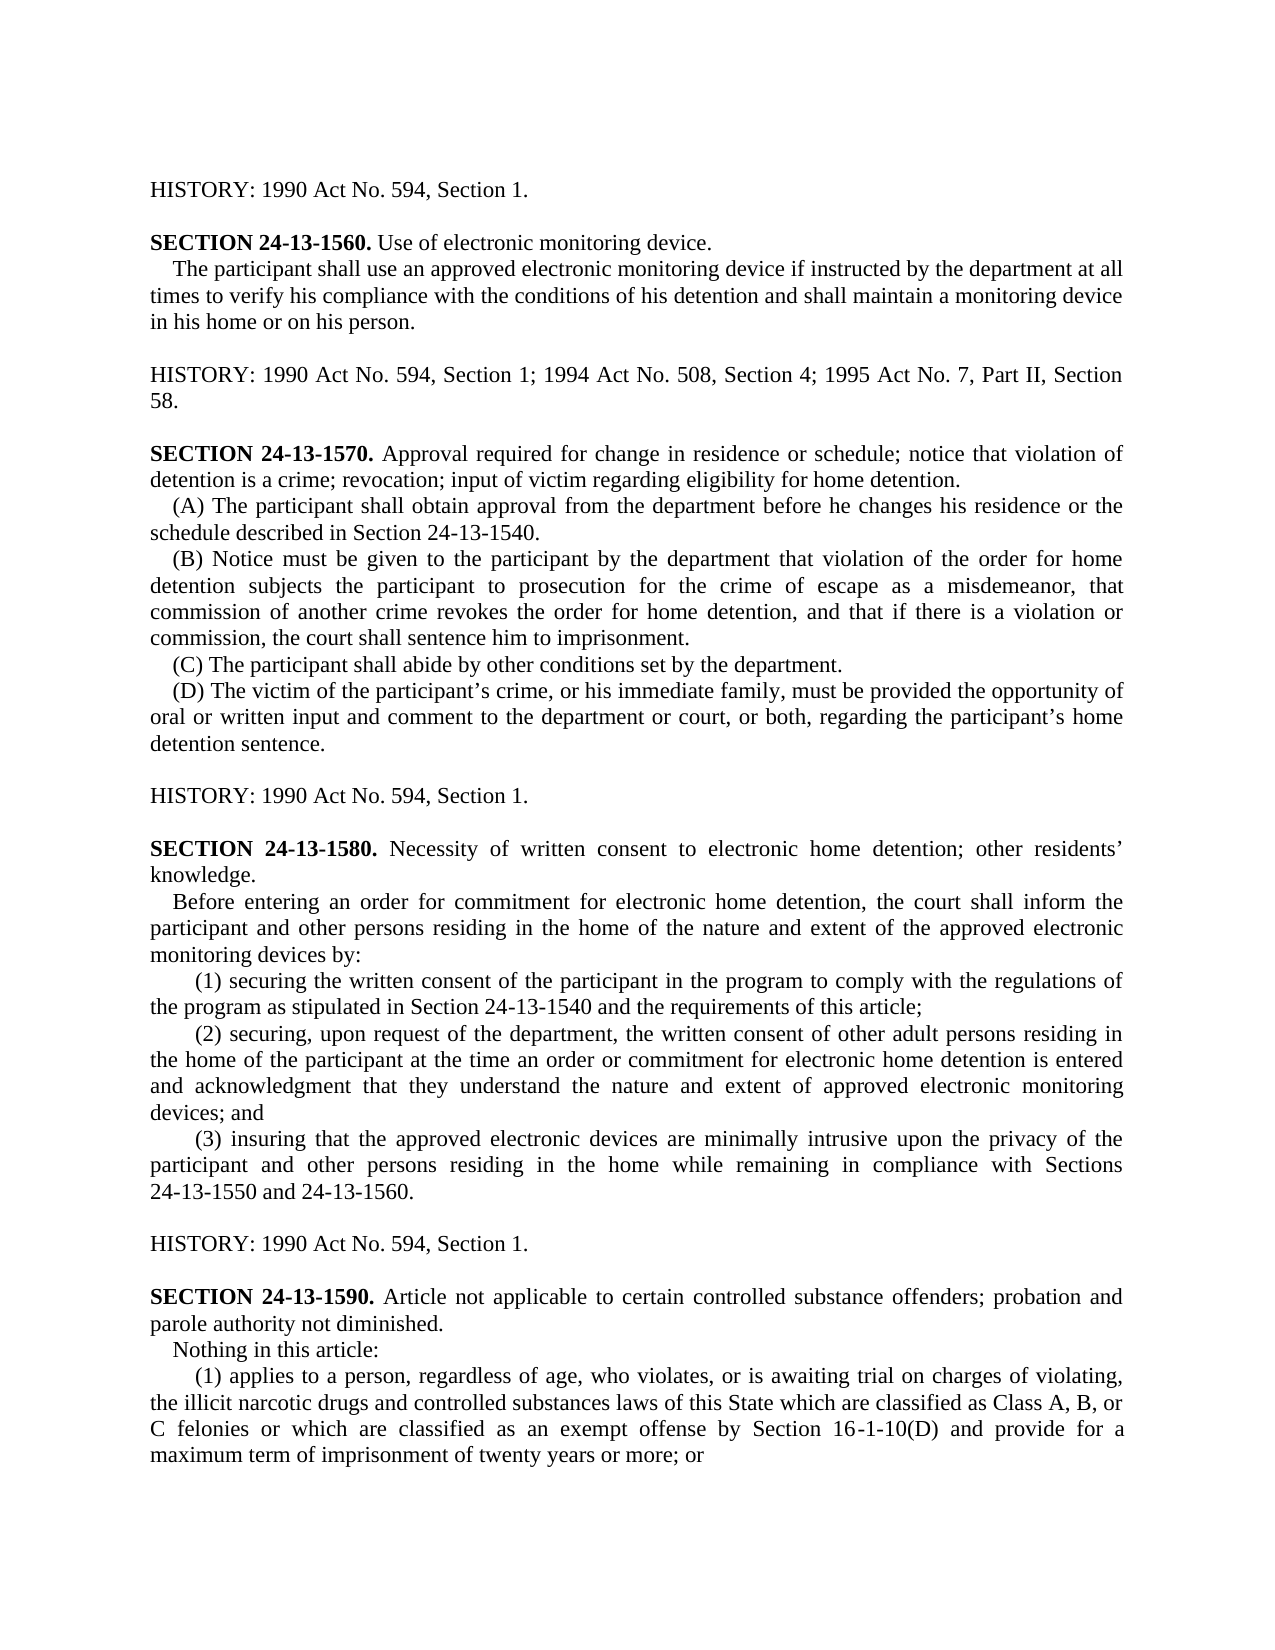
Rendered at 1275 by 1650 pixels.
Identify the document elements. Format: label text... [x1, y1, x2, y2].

text (2) securing, upon request of the department, the written consent of other adult persons residing in the home of the participant at the time an order or commitment for electronic home detention is entered and acknowledgment that they understand the nature and extent of approved electronic monitoring devices; and [150, 1020, 1125, 1125]
text (1) securing the written consent of the participant in the program to comply with the regulations of the program as stipulated in Section 24-13-1540 and the requirements of this article; [150, 967, 1125, 1020]
text HISTORY: 1990 Act No. 594, Section 1. [150, 782, 1125, 809]
text Nothing in this article: [150, 1336, 1125, 1362]
text SECTION 24-13-1570. Approval required for change in residence or schedule; notice that violation of detention is a crime; revocation; input of victim regarding eligibility for home detention. [150, 440, 1125, 493]
text HISTORY: 1990 Act No. 594, Section 1. [150, 1231, 1125, 1257]
text (1) applies to a person, regardless of age, who violates, or is awaiting trial on charges of violating, the illicit narcotic drugs and controlled substances laws of this State which are classified as Class A, B, or C felonies or which are classified as an exempt offense by Section 16-1-10(D) and provide for a maximum term of imprisonment of twenty years or more; or [150, 1362, 1125, 1468]
text (C) The participant shall abide by other conditions set by the department. [150, 651, 1125, 677]
text HISTORY: 1990 Act No. 594, Section 1; 1994 Act No. 508, Section 4; 1995 Act No. 7, Part II, Section 58. [150, 361, 1125, 413]
text (B) Notice must be given to the participant by the department that violation of the order for home detention subjects the participant to prosecution for the crime of escape as a misdemeanor, that commission of another crime revokes the order for home detention, and that if there is a violation or commission, the court shall sentence him to imprisonment. [150, 545, 1125, 651]
text The participant shall use an approved electronic monitoring device if instructed by the department at all times to verify his compliance with the conditions of his detention and shall maintain a monitoring device in his home or on his person. [150, 255, 1125, 334]
text HISTORY: 1990 Act No. 594, Section 1. [150, 176, 1125, 203]
text SECTION 24-13-1580. Necessity of written consent to electronic home detention; other residents’ knowledge. [150, 835, 1125, 888]
text (D) The victim of the participant’s crime, or his immediate family, must be provided the opportunity of oral or written input and comment to the department or court, or both, regarding the participant’s home detention sentence. [150, 677, 1125, 756]
text SECTION 24-13-1560. Use of electronic monitoring device. [150, 229, 1125, 255]
text (A) The participant shall obtain approval from the department before he changes his residence or the schedule described in Section 24-13-1540. [150, 493, 1125, 545]
text Before entering an order for commitment for electronic home detention, the court shall inform the participant and other persons residing in the home of the nature and extent of the approved electronic monitoring devices by: [150, 888, 1125, 967]
text (3) insuring that the approved electronic devices are minimally intrusive upon the privacy of the participant and other persons residing in the home while remaining in compliance with Sections 24-13-1550 and 24-13-1560. [150, 1125, 1125, 1204]
text SECTION 24-13-1590. Article not applicable to certain controlled substance offenders; probation and parole authority not diminished. [150, 1283, 1125, 1336]
